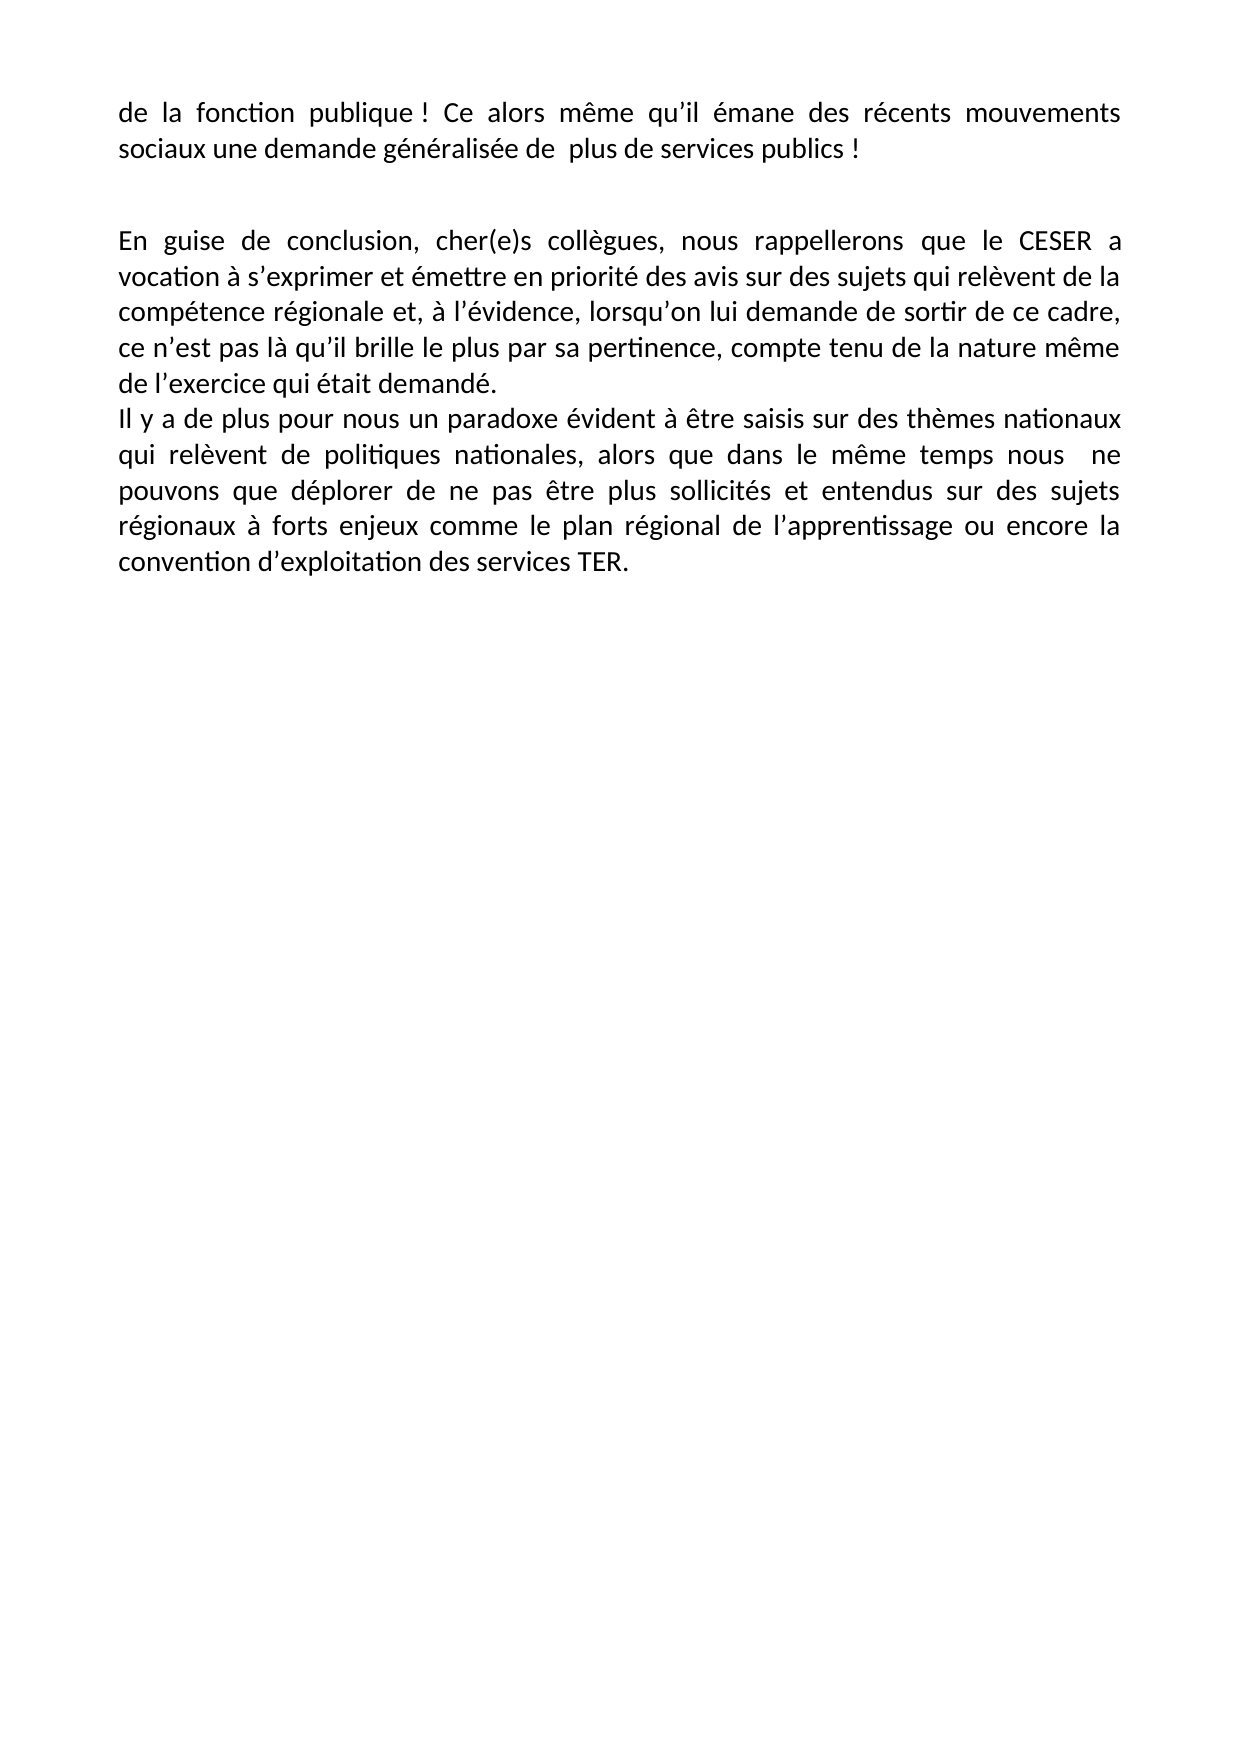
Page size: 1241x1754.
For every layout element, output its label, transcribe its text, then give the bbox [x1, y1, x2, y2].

text Il y a de plus pour nous un paradoxe évident à être saisis sur des thèmes nationaux qui relèvent de politiques nationales, alors que dans le même temps nous ne pouvons que déplorer de ne pas être plus sollicités et entendus sur des sujets régionaux à forts enjeux comme le plan régional de l’apprentissage ou encore la convention d’exploitation des services TER. [118, 400, 1122, 578]
text En guise de conclusion, cher(e)s collègues, nous rappellerons que le CESER a vocation à s’exprimer et émettre en priorité des avis sur des sujets qui relèvent de la compétence régionale et, à l’évidence, lorsqu’on lui demande de sortir de ce cadre, ce n’est pas là qu’il brille le plus par sa pertinence, compte tenu de la nature même de l’exercice qui était demandé. [118, 222, 1122, 400]
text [118, 94, 1122, 166]
